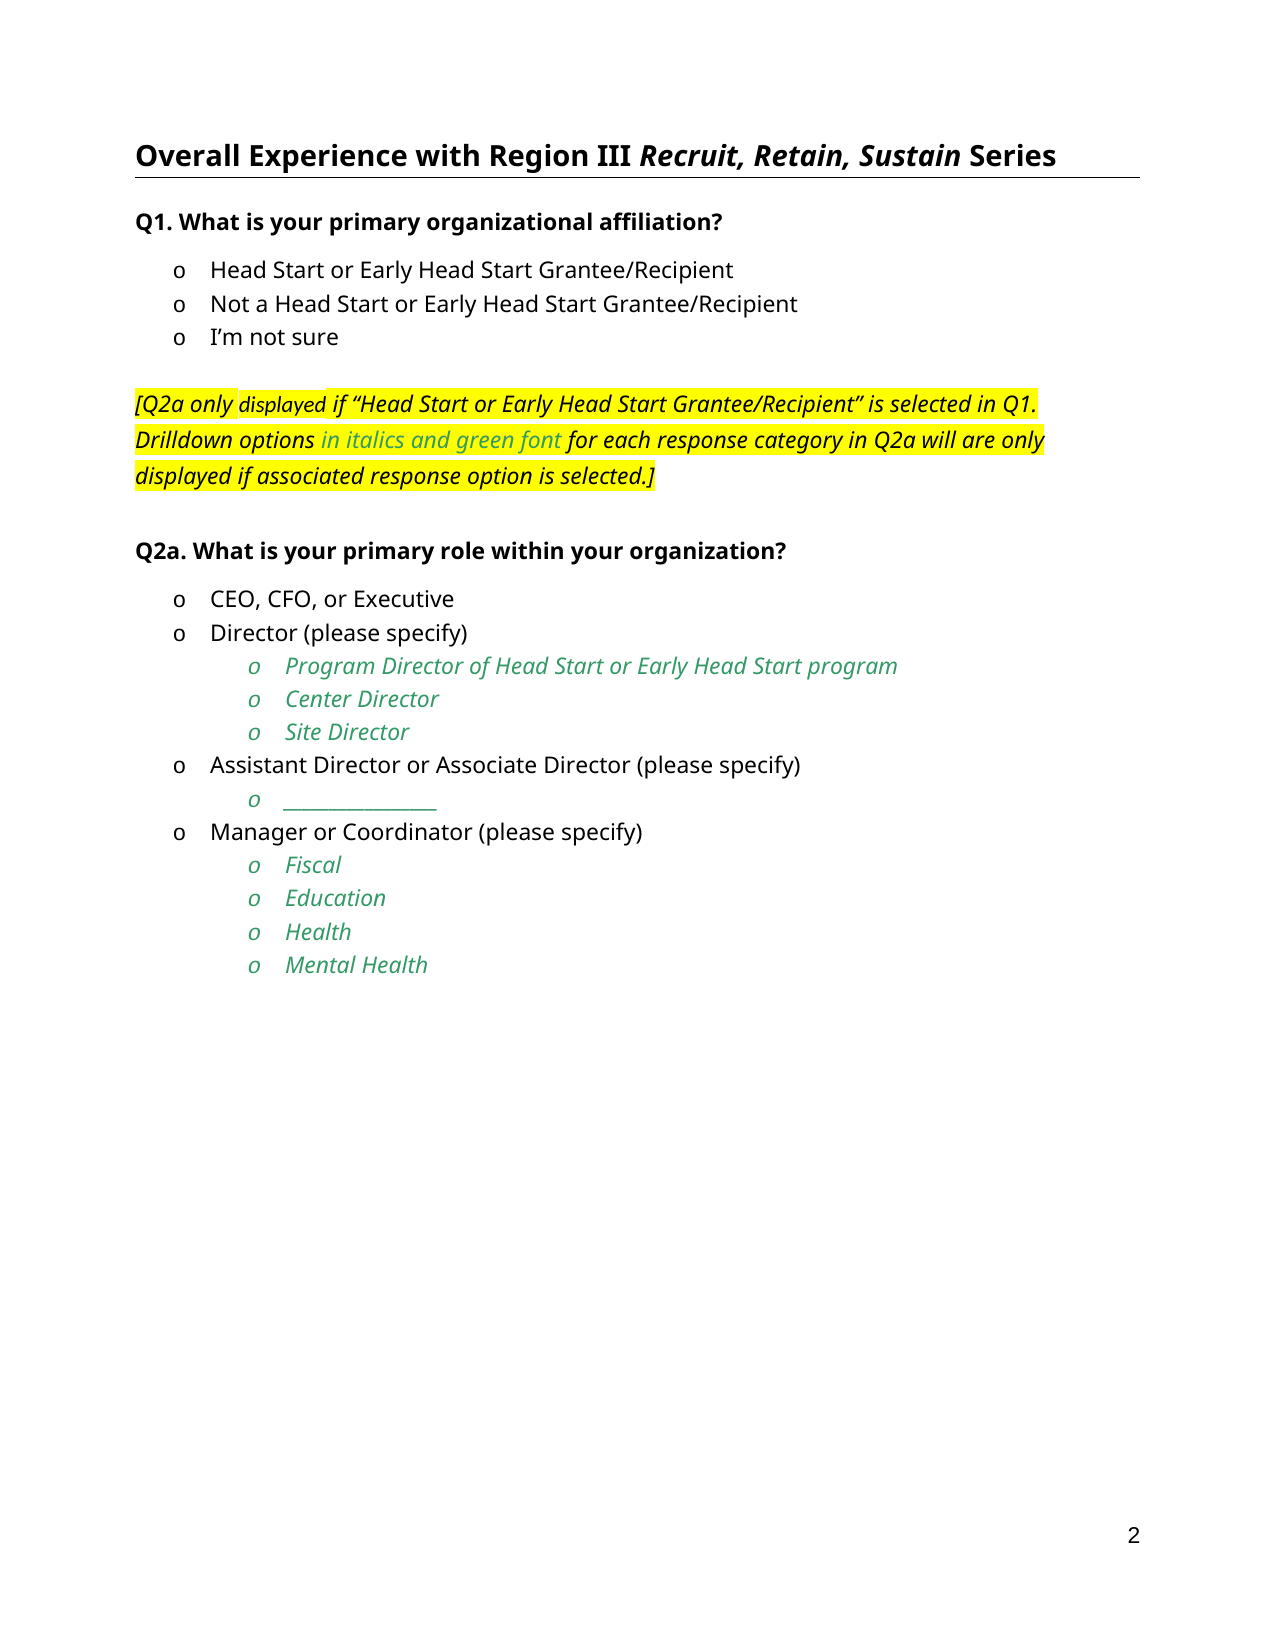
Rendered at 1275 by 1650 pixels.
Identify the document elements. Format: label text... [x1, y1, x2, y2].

text [Q2a only displayed if “Head Start or Early Head Start Grantee/Recipient” is selected in Q1. Drilldown options in italics and green font for each response category in Q2a will are only displayed if associated response option is selected.] [135, 388, 1140, 491]
list Health [247, 916, 1140, 947]
list Manager or Coordinator (please specify) [172, 816, 1140, 847]
list Fiscal [247, 849, 1140, 880]
text Q2a. What is your primary role within your organization? [135, 535, 1140, 566]
list CEO, CFO, or Executive [172, 583, 1140, 614]
list Director (please specify) [172, 616, 1140, 648]
list Mental Health [247, 949, 1140, 980]
list Not a Head Start or Early Head Start Grantee/Recipient [172, 288, 1140, 319]
list Site Director [247, 716, 1140, 747]
list Head Start or Early Head Start Grantee/Recipient [172, 254, 1140, 286]
text Overall Experience with Region III Recruit, Retain, Sustain Series [135, 135, 1140, 177]
list Education [247, 882, 1140, 914]
text Q1. What is your primary organizational affiliation? [135, 206, 1140, 237]
list I’m not sure [172, 321, 1140, 352]
list Program Director of Head Start or Early Head Start program [247, 650, 1140, 681]
list Center Director [247, 683, 1140, 714]
list _________________ [247, 783, 1140, 814]
list Assistant Director or Associate Director (please specify) [172, 749, 1140, 781]
